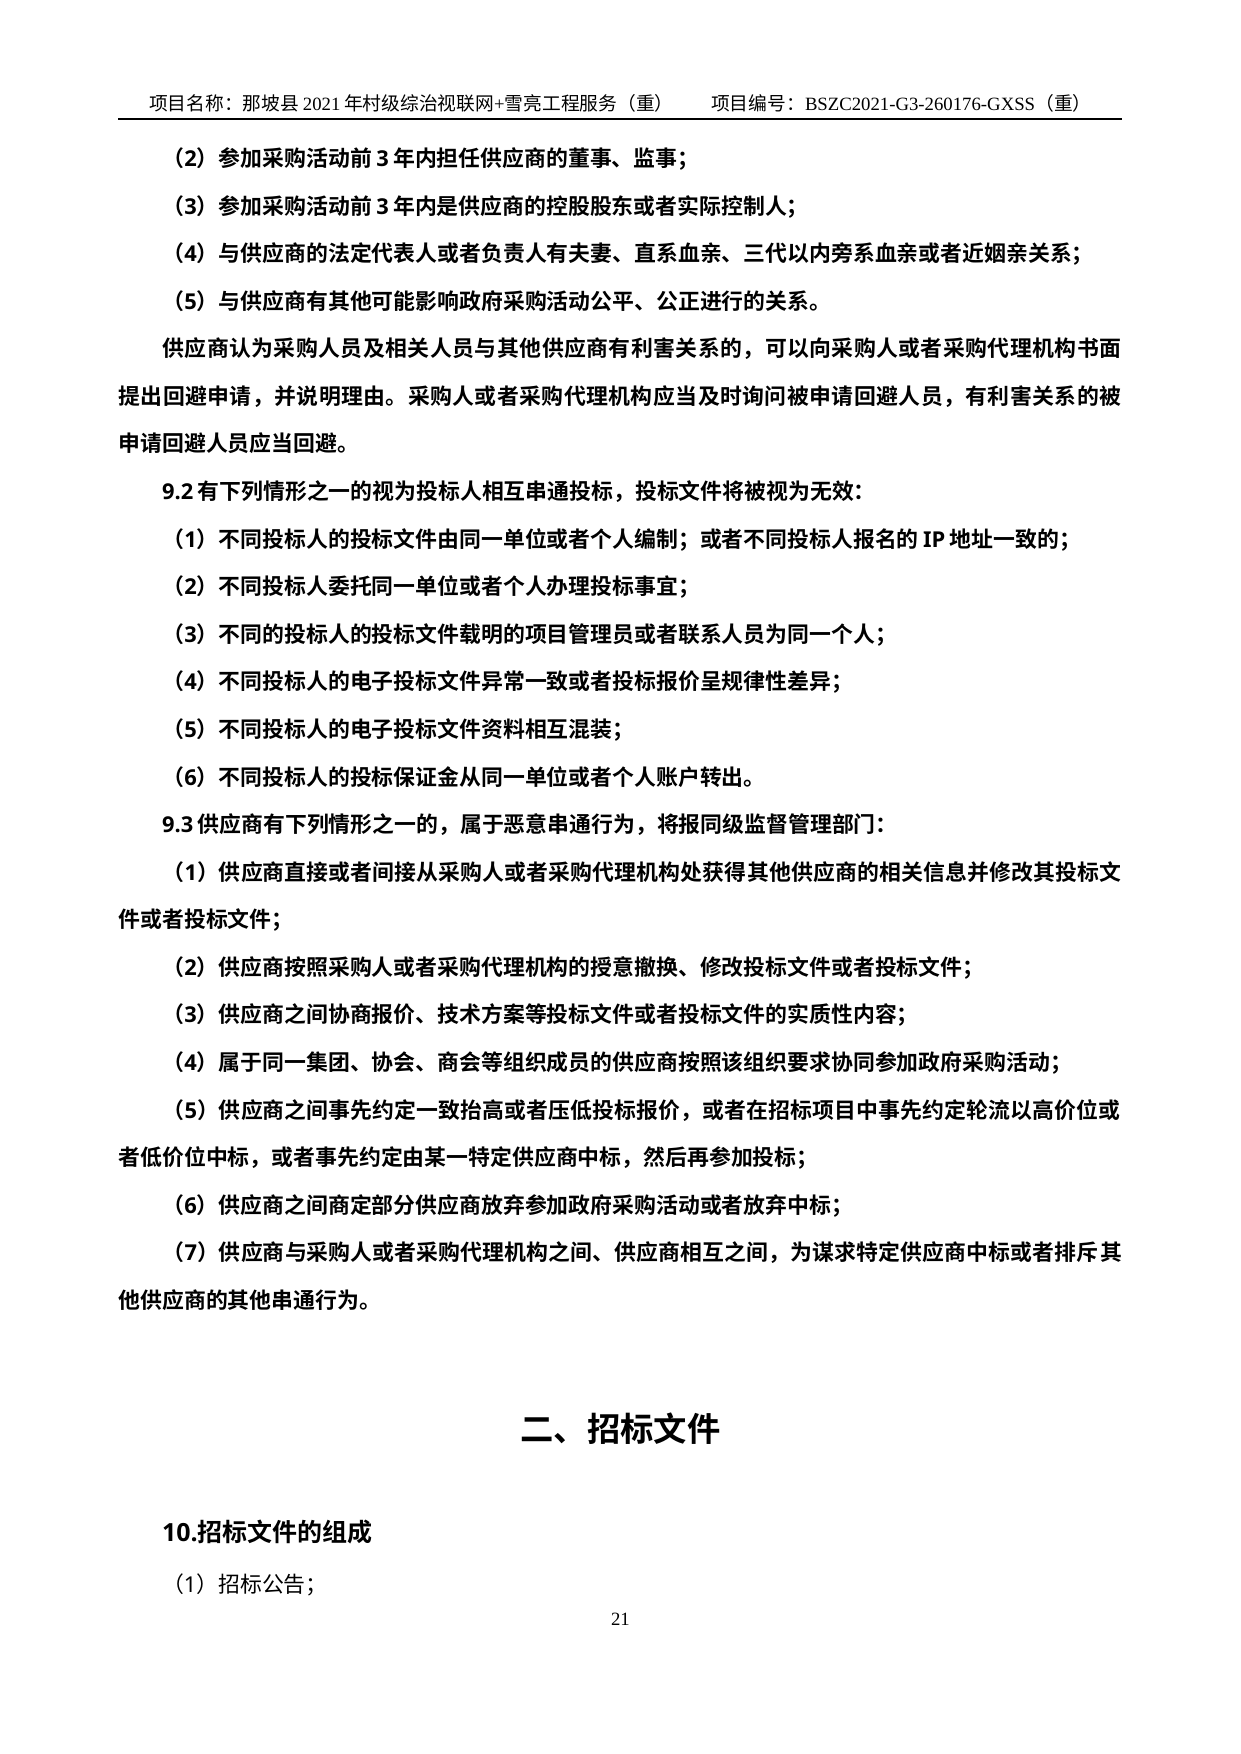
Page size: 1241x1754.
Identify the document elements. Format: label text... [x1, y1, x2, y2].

text （4）与供应商的法定代表人或者负责人有夫妻、直系血亲、三代以内旁系血亲或者近姻亲关系； [118, 236, 1122, 268]
text （4）不同投标人的电子投标文件异常一致或者投标报价呈规律性差异； [118, 664, 1122, 696]
text （2）参加采购活动前3年内担任供应商的董事、监事； [118, 141, 1122, 173]
subtitle 二、招标文件 [118, 1402, 1122, 1451]
text （3）参加采购活动前3年内是供应商的控股股东或者实际控制人； [118, 189, 1122, 220]
subtitle 9.2有下列情形之一的视为投标人相互串通投标，投标文件将被视为无效： [162, 474, 1122, 506]
text （6）供应商之间商定部分供应商放弃参加政府采购活动或者放弃中标； [118, 1188, 1122, 1219]
text （5）与供应商有其他可能影响政府采购活动公平、公正进行的关系。 [118, 284, 1122, 316]
text （4）属于同一集团、协会、商会等组织成员的供应商按照该组织要求协同参加政府采购活动； [118, 1045, 1122, 1077]
text （3）供应商之间协商报价、技术方案等投标文件或者投标文件的实质性内容； [118, 997, 1122, 1029]
text （1）供应商直接或者间接从采购人或者采购代理机构处获得其他供应商的相关信息并修改其投标文件或者投标文件； [118, 855, 1122, 934]
text （1）不同投标人的投标文件由同一单位或者个人编制；或者不同投标人报名的IP地址一致的； [118, 522, 1122, 553]
text （5）供应商之间事先约定一致抬高或者压低投标报价，或者在招标项目中事先约定轮流以高价位或者低价位中标，或者事先约定由某一特定供应商中标，然后再参加投标； [118, 1093, 1122, 1172]
subtitle 9.3供应商有下列情形之一的，属于恶意串通行为，将报同级监督管理部门： [162, 807, 1122, 839]
text （6）不同投标人的投标保证金从同一单位或者个人账户转出。 [118, 759, 1122, 791]
text （5）不同投标人的电子投标文件资料相互混装； [118, 712, 1122, 744]
text （1）招标公告； [118, 1567, 1122, 1599]
text （2）供应商按照采购人或者采购代理机构的授意撤换、修改投标文件或者投标文件； [118, 950, 1122, 982]
text 供应商认为采购人员及相关人员与其他供应商有利害关系的，可以向采购人或者采购代理机构书面提出回避申请，并说明理由。采购人或者采购代理机构应当及时询问被申请回避人员，有利害关系的被申请回避人员应当回避。 [118, 331, 1122, 458]
text （3）不同的投标人的投标文件载明的项目管理员或者联系人员为同一个人； [118, 617, 1122, 648]
subtitle 10.招标文件的组成 [162, 1513, 1122, 1549]
text （2）不同投标人委托同一单位或者个人办理投标事宜； [118, 569, 1122, 601]
text （7）供应商与采购人或者采购代理机构之间、供应商相互之间，为谋求特定供应商中标或者排斥其他供应商的其他串通行为。 [118, 1235, 1122, 1315]
